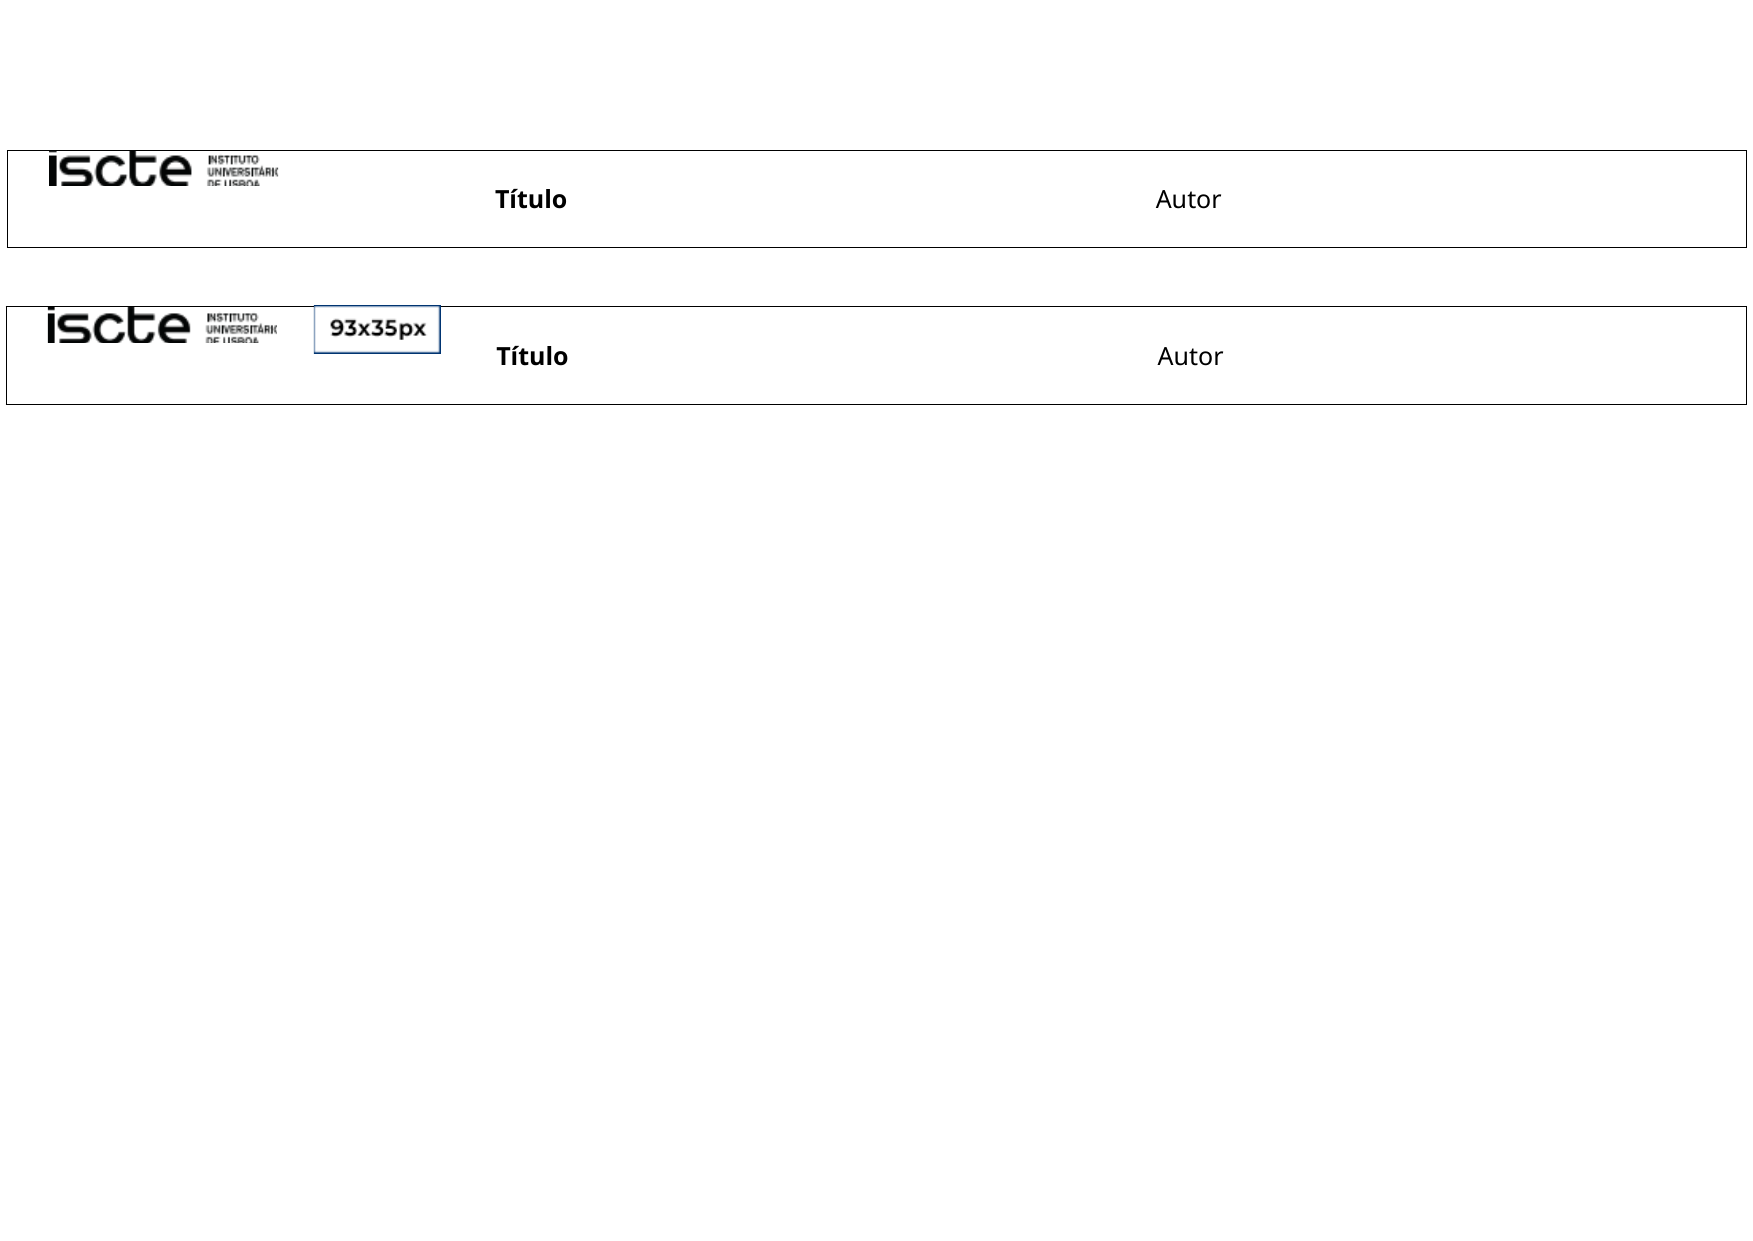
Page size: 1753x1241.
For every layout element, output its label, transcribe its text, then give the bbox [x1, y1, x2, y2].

table_header Título [495, 151, 1156, 247]
table_header Autor [1156, 151, 1746, 247]
picture [313, 305, 441, 354]
table_header Título [496, 307, 1157, 404]
table_header Autor [1158, 307, 1746, 404]
table_header [8, 151, 495, 247]
table_header [7, 307, 496, 404]
